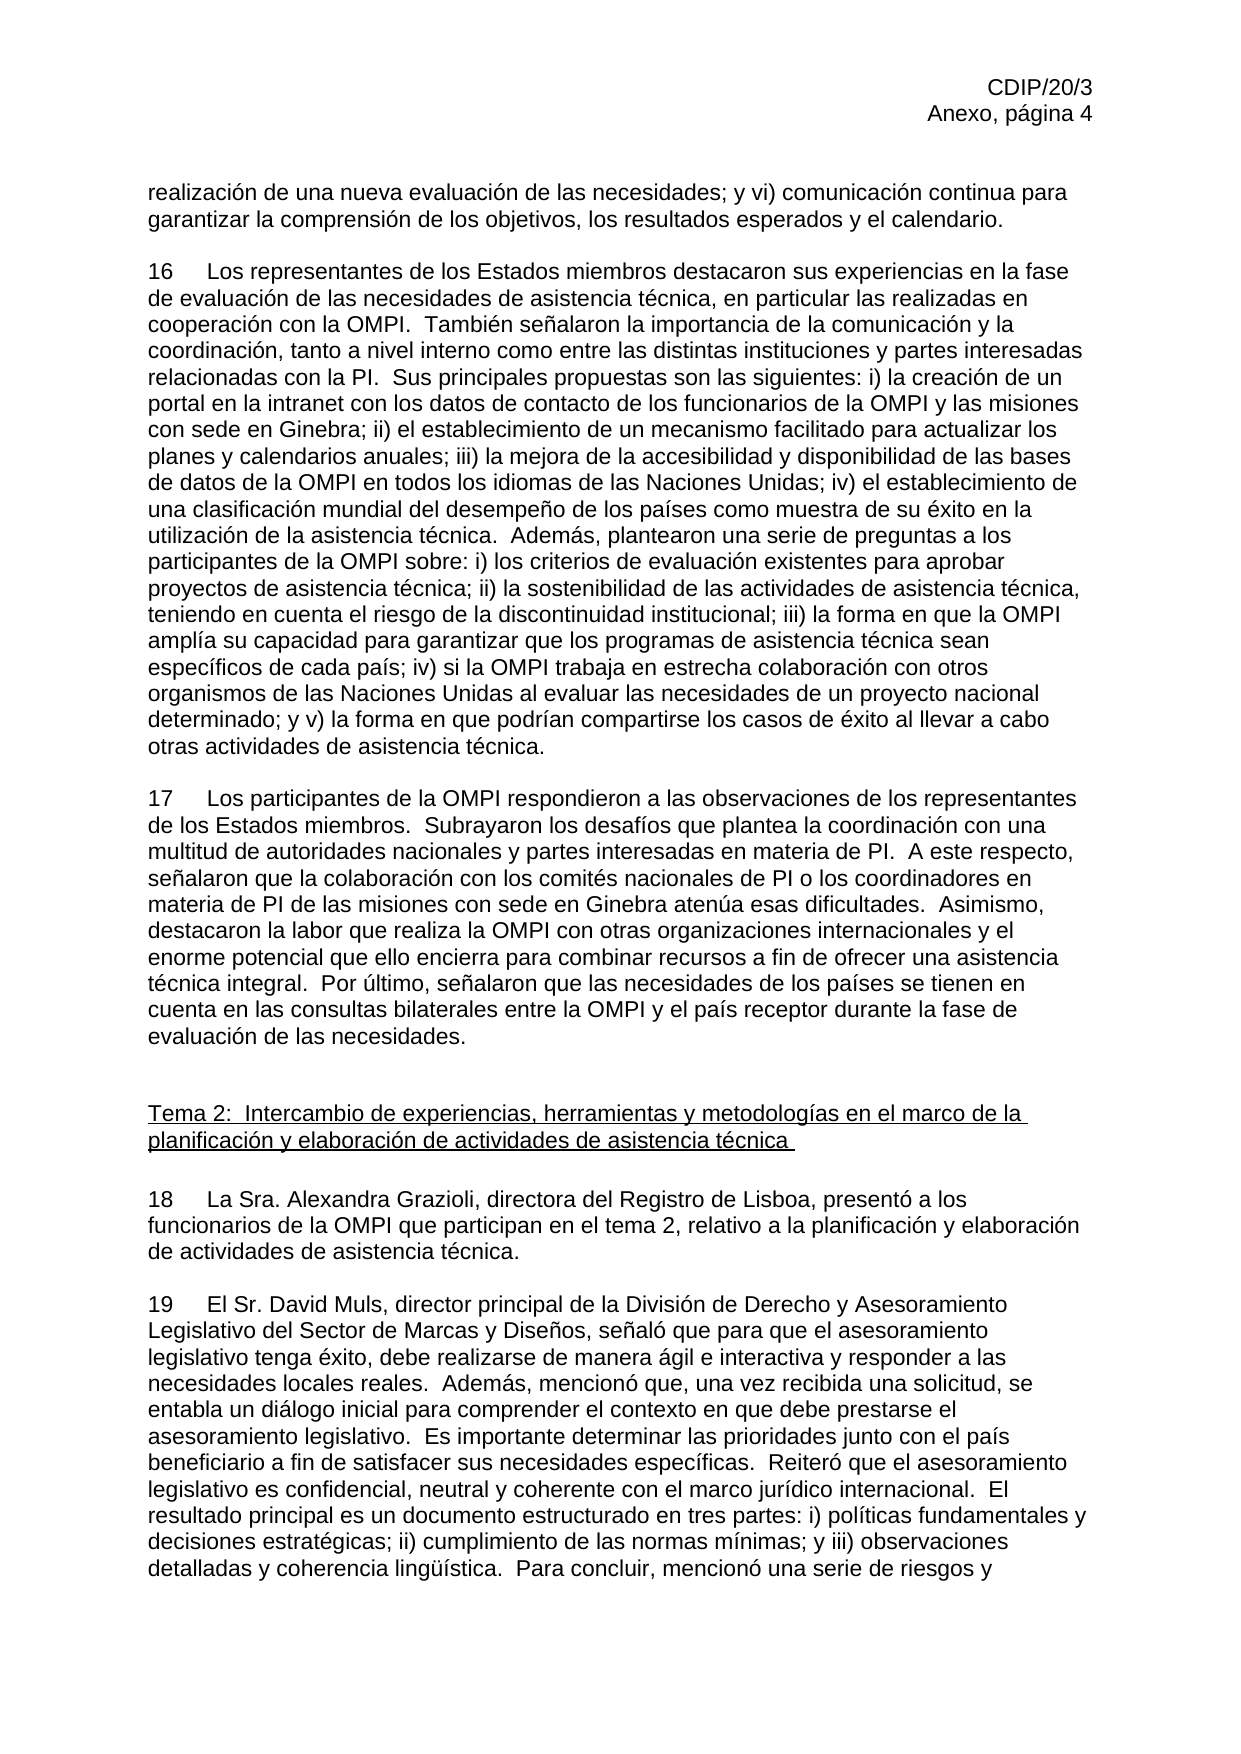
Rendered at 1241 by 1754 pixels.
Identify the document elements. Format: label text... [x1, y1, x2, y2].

text Los participantes de la OMPI respondieron a las observaciones de los representantes de los Estados miembros. Subrayaron los desafíos que plantea la coordinación con una multitud de autoridades nacionales y partes interesadas en materia de PI. A este respecto, señalaron que la colaboración con los comités nacionales de PI o los coordinadores en materia de PI de las misiones con sede en Ginebra atenúa esas dificultades. Asimismo, destacaron la labor que realiza la OMPI con otras organizaciones internacionales y el enorme potencial que ello encierra para combinar recursos a fin de ofrecer una asistencia técnica integral. Por último, señalaron que las necesidades de los países se tienen en cuenta en las consultas bilaterales entre la OMPI y el país receptor durante la fase de evaluación de las necesidades. [148, 785, 1093, 1049]
text Los representantes de los Estados miembros destacaron sus experiencias en la fase de evaluación de las necesidades de asistencia técnica, en particular las realizadas en cooperación con la OMPI. También señalaron la importancia de la comunicación y la coordinación, tanto a nivel interno como entre las distintas instituciones y partes interesadas relacionadas con la PI. Sus principales propuestas son las siguientes: i) la creación de un portal en la intranet con los datos de contacto de los funcionarios de la OMPI y las misiones con sede en Ginebra; ii) el establecimiento de un mecanismo facilitado para actualizar los planes y calendarios anuales; iii) la mejora de la accesibilidad y disponibilidad de las bases de datos de la OMPI en todos los idiomas de las Naciones Unidas; iv) el establecimiento de una clasificación mundial del desempeño de los países como muestra de su éxito en la utilización de la asistencia técnica. Además, plantearon una serie de preguntas a los participantes de la OMPI sobre: i) los criterios de evaluación existentes para aprobar proyectos de asistencia técnica; ii) la sostenibilidad de las actividades de asistencia técnica, teniendo en cuenta el riesgo de la discontinuidad institucional; iii) la forma en que la OMPI amplía su capacidad para garantizar que los programas de asistencia técnica sean específicos de cada país; iv) si la OMPI trabaja en estrecha colaboración con otros organismos de las Naciones Unidas al evaluar las necesidades de un proyecto nacional determinado; y v) la forma en que podrían compartirse los casos de éxito al llevar a cabo otras actividades de asistencia técnica. [148, 258, 1093, 759]
subtitle Tema 2: Intercambio de experiencias, herramientas y metodologías en el marco de la planificación y elaboración de actividades de asistencia técnica [148, 1100, 1093, 1153]
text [148, 1291, 1093, 1581]
text La Sra. Alexandra Grazioli, directora del Registro de Lisboa, presentó a los funcionarios de la OMPI que participan en el tema 2, relativo a la planificación y elaboración de actividades de asistencia técnica. [148, 1186, 1093, 1265]
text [148, 179, 1093, 232]
